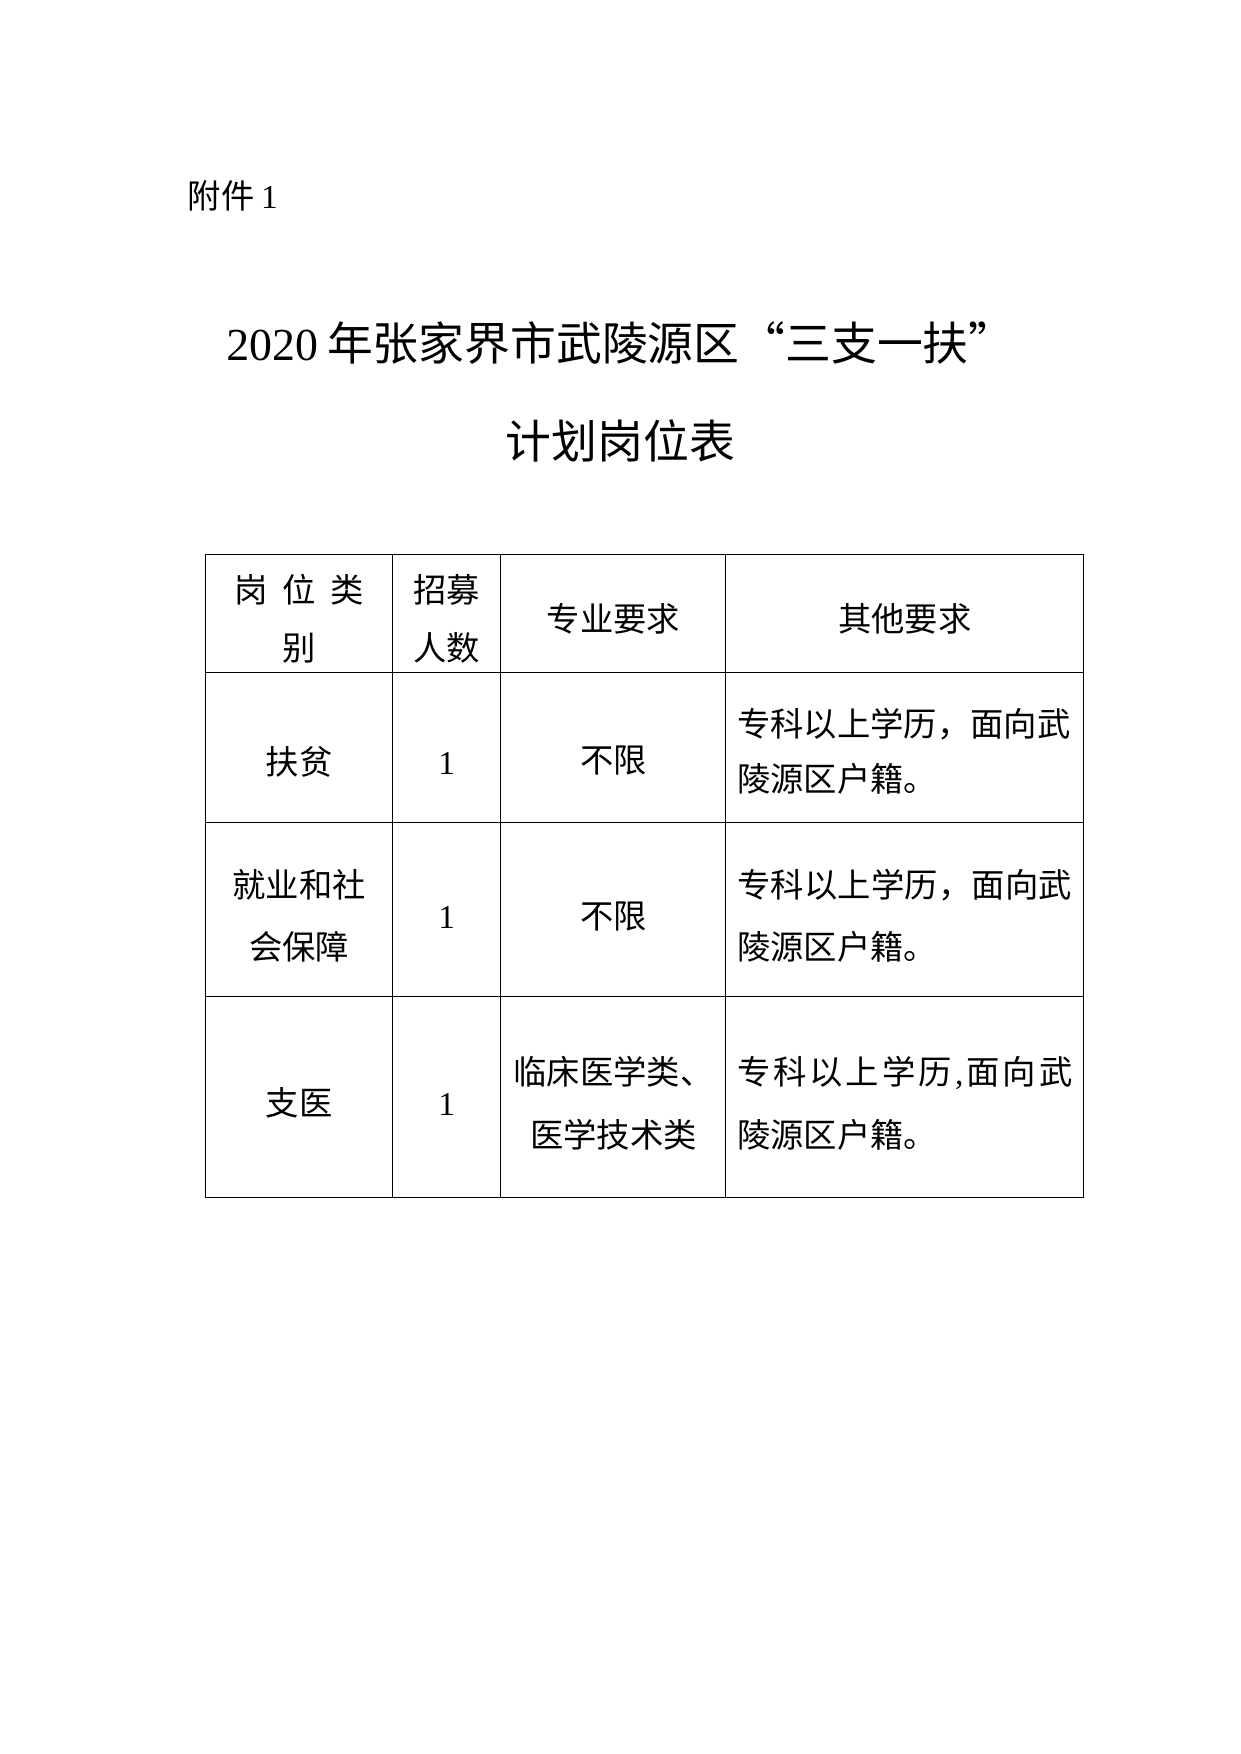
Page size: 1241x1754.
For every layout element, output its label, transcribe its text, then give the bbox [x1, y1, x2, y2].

table_header 其他要求 [726, 555, 1083, 672]
table_cell 专科以上学历，面向武陵源区户籍。 [726, 823, 1083, 996]
table_header 招募人数 [393, 555, 500, 672]
text 计划岗位表 [187, 389, 1053, 487]
table_cell 1 [393, 997, 500, 1197]
table_cell 临床医学类、医学技术类 [501, 997, 725, 1197]
text 2020年张家界市武陵源区“三支一扶” [187, 292, 1053, 389]
table_header 岗 位 类 别 [206, 555, 392, 672]
table_cell 就业和社会保障 [206, 823, 392, 996]
table_cell 1 [393, 823, 500, 996]
table_cell 专科以上学历，面向武陵源区户籍。 [726, 673, 1083, 822]
table_cell 支医 [206, 997, 392, 1197]
table_cell 不限 [501, 823, 725, 996]
text 附件1 [187, 162, 1053, 227]
table_cell 专科以上学历,面向武陵源区户籍。 [726, 997, 1083, 1197]
table_cell 不限 [501, 673, 725, 822]
table_cell 1 [393, 673, 500, 822]
table_header 专业要求 [501, 555, 725, 672]
table_cell 扶贫 [206, 673, 392, 822]
